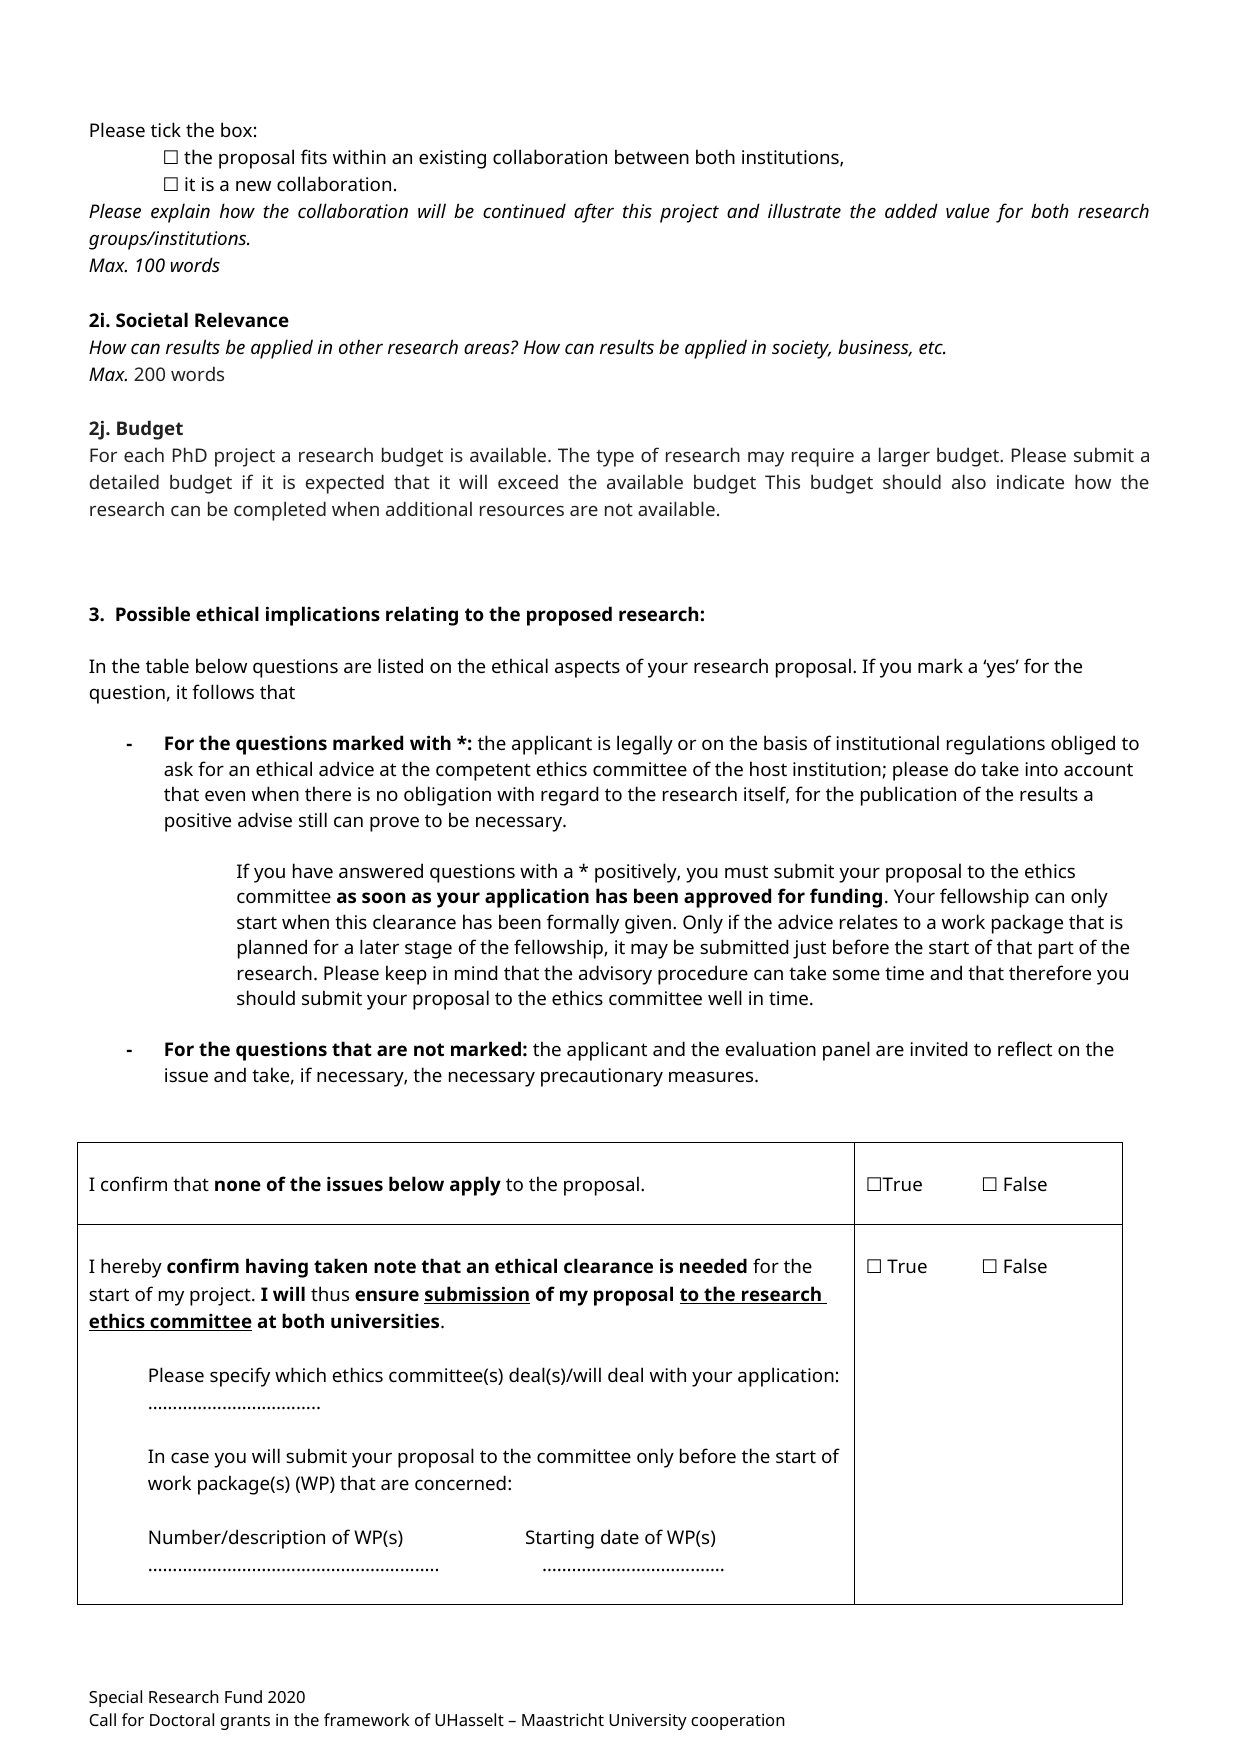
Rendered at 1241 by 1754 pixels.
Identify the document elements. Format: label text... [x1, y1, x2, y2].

text it is a new collaboration. [89, 170, 1152, 197]
table_cell Please specify which ethics committee(s) deal(s)/will deal with your application: …………………………….. In case you will submit your proposal to the committee only before the start of work package(s) (WP) that are concerned: Number/description of WP(s) Starting date of WP(s) ………………………………………………….. ………………………………. [78, 1361, 854, 1604]
table_header I confirm that none of the issues below apply to the proposal. [78, 1143, 854, 1224]
text 2j. Budget [89, 414, 1152, 441]
subtitle 3. Possible ethical implications relating to the proposed research: [89, 601, 1152, 627]
table_cell [855, 1361, 1122, 1604]
text In the table below questions are listed on the ethical aspects of your research proposal. If you mark a ‘yes’ for the question, it follows that [89, 654, 1152, 705]
table_cell True False [855, 1225, 1122, 1361]
text Please explain how the collaboration will be continued after this project and illustrate the added value for both research groups/institutions. [89, 197, 1152, 251]
text Max. 200 words [89, 359, 1152, 387]
text 2i. Societal Relevance [89, 305, 1152, 332]
table_header True False [855, 1143, 1122, 1224]
text Please tick the box: [89, 116, 1152, 143]
text For each PhD project a research budget is available. The type of research may require a larger budget. Please submit a detailed budget if it is expected that it will exceed the available budget This budget should also indicate how the research can be completed when additional resources are not available. [89, 441, 1152, 522]
text How can results be applied in other research areas? How can results be applied in society, business, etc. [89, 332, 1152, 359]
text Max. 100 words [89, 251, 1152, 278]
list For the questions that are not marked: the applicant and the evaluation panel are invited to reflect on the issue and take, if necessary, the necessary precautionary measures. [126, 1037, 1152, 1088]
table_cell I hereby confirm having taken note that an ethical clearance is needed for the start of my project. I will thus ensure submission of my proposal to the research ethics committee at both universities. [78, 1225, 854, 1361]
text If you have answered questions with a * positively, you must submit your proposal to the ethics committee as soon as your application has been approved for funding. Your fellowship can only start when this clearance has been formally given. Only if the advice relates to a work package that is planned for a later stage of the fellowship, it may be submitted just before the start of that part of the research. Please keep in mind that the advisory procedure can take some time and that therefore you should submit your proposal to the ethics committee well in time. [236, 858, 1152, 1011]
list For the questions marked with *: the applicant is legally or on the basis of institutional regulations obliged to ask for an ethical advice at the competent ethics committee of the host institution; please do take into account that even when there is no obligation with regard to the research itself, for the publication of the results a positive advise still can prove to be necessary. [126, 730, 1152, 832]
text the proposal fits within an existing collaboration between both institutions, [89, 143, 1152, 170]
